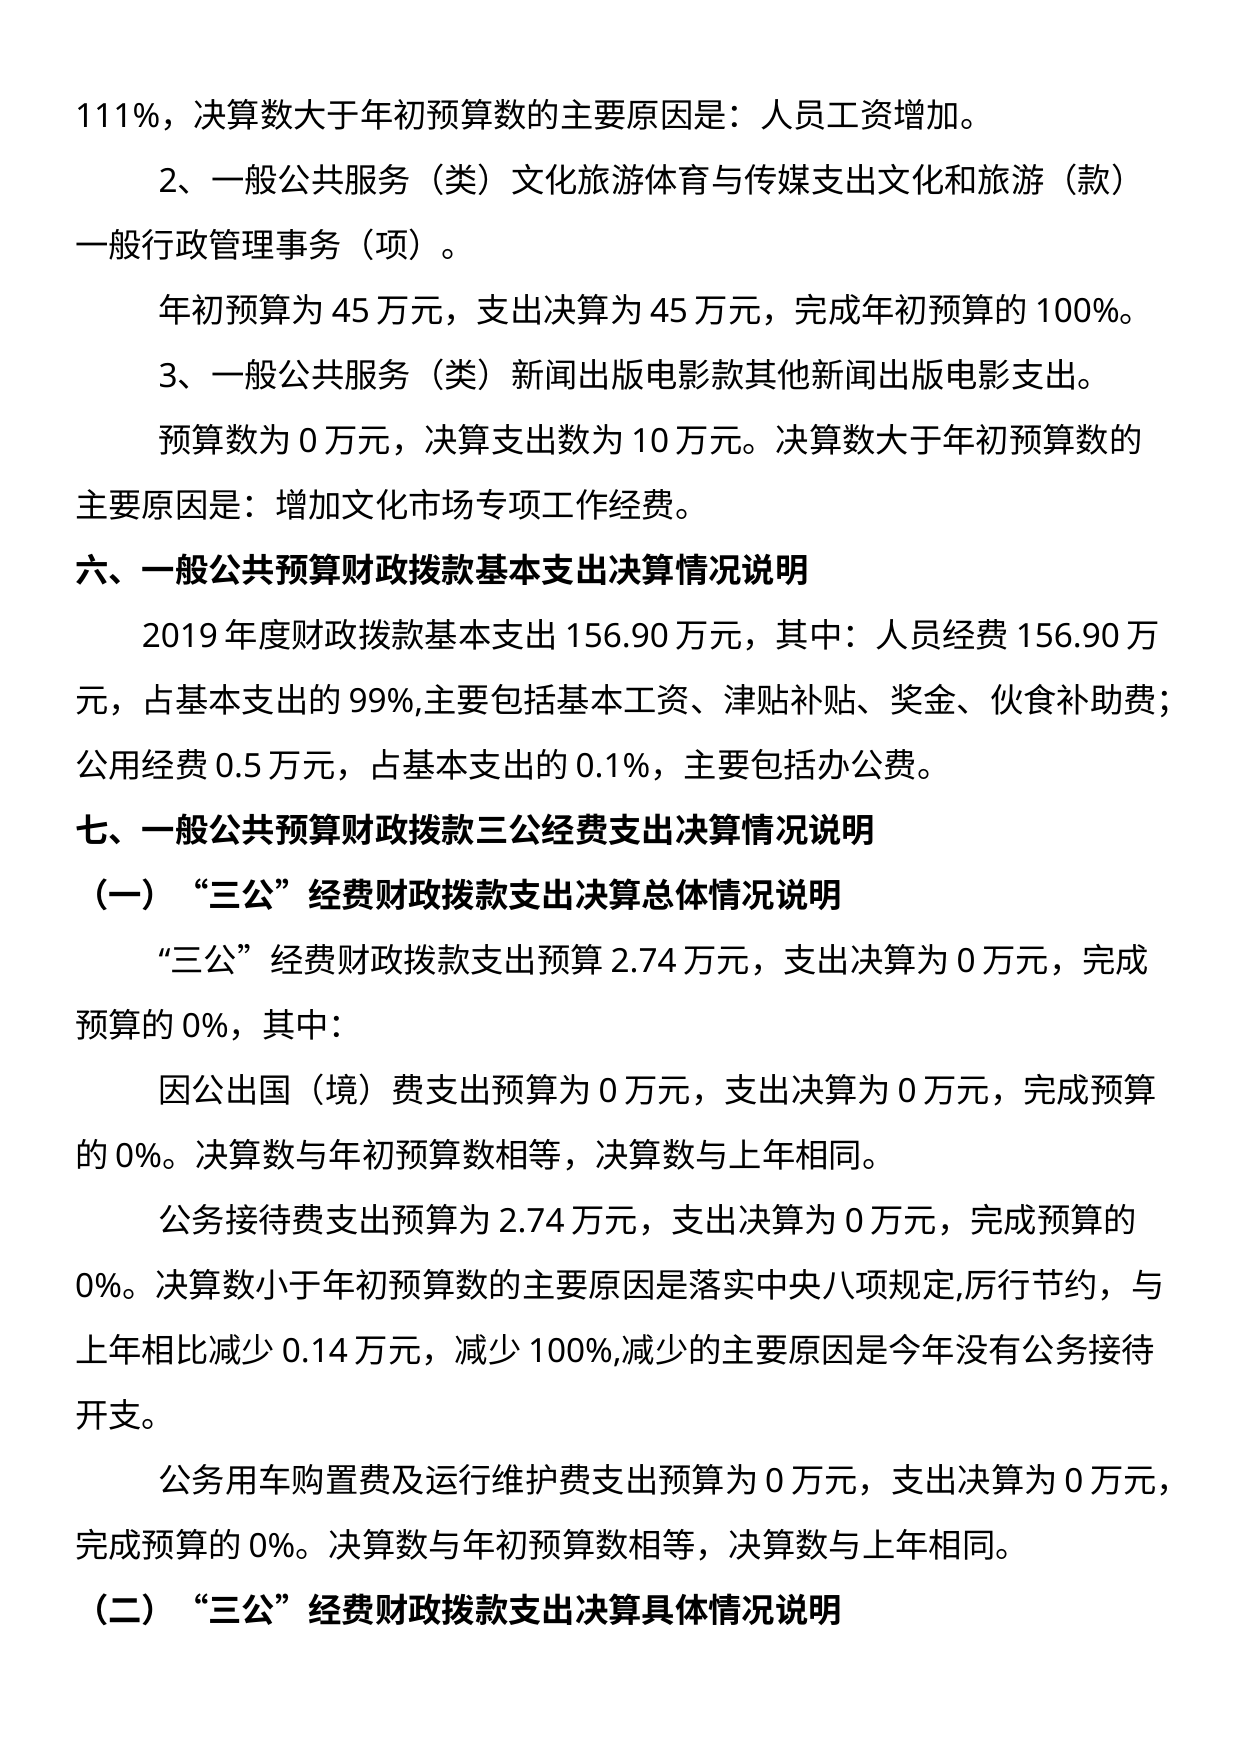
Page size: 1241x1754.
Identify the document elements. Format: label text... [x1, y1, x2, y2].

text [75, 81, 1165, 146]
text 七、一般公共预算财政拨款三公经费支出决算情况说明 [75, 796, 1165, 861]
text 2、一般公共服务（类）文化旅游体育与传媒支出文化和旅游（款）一般行政管理事务（项）。 [75, 146, 1165, 276]
text 3、一般公共服务（类）新闻出版电影款其他新闻出版电影支出。 [75, 341, 1165, 406]
text 公务用车购置费及运行维护费支出预算为0万元，支出决算为0万元，完成预算的0%。决算数与年初预算数相等，决算数与上年相同。 [75, 1446, 1165, 1576]
text 公务接待费支出预算为2.74万元，支出决算为0万元，完成预算的0%。决算数小于年初预算数的主要原因是落实中央八项规定,厉行节约，与上年相比减少0.14万元，减少100%,减少的主要原因是今年没有公务接待开支。 [75, 1186, 1165, 1446]
text （二）“三公”经费财政拨款支出决算具体情况说明 [75, 1576, 1165, 1641]
text （一）“三公”经费财政拨款支出决算总体情况说明 [75, 861, 1165, 926]
text 六、一般公共预算财政拨款基本支出决算情况说明 [75, 536, 1165, 601]
text 2019年度财政拨款基本支出156.90万元，其中：人员经费156.90万元，占基本支出的99%,主要包括基本工资、津贴补贴、奖金、伙食补助费；公用经费0.5万元，占基本支出的0.1%，主要包括办公费。 [75, 601, 1165, 796]
text “三公”经费财政拨款支出预算2.74万元，支出决算为0万元，完成预算的0%，其中： [75, 926, 1165, 1056]
text 预算数为0万元，决算支出数为10万元。决算数大于年初预算数的主要原因是：增加文化市场专项工作经费。 [75, 406, 1165, 536]
text 年初预算为45万元，支出决算为45万元，完成年初预算的100%。 [75, 276, 1165, 341]
text 因公出国（境）费支出预算为0万元，支出决算为0万元，完成预算的0%。决算数与年初预算数相等，决算数与上年相同。 [75, 1056, 1165, 1186]
